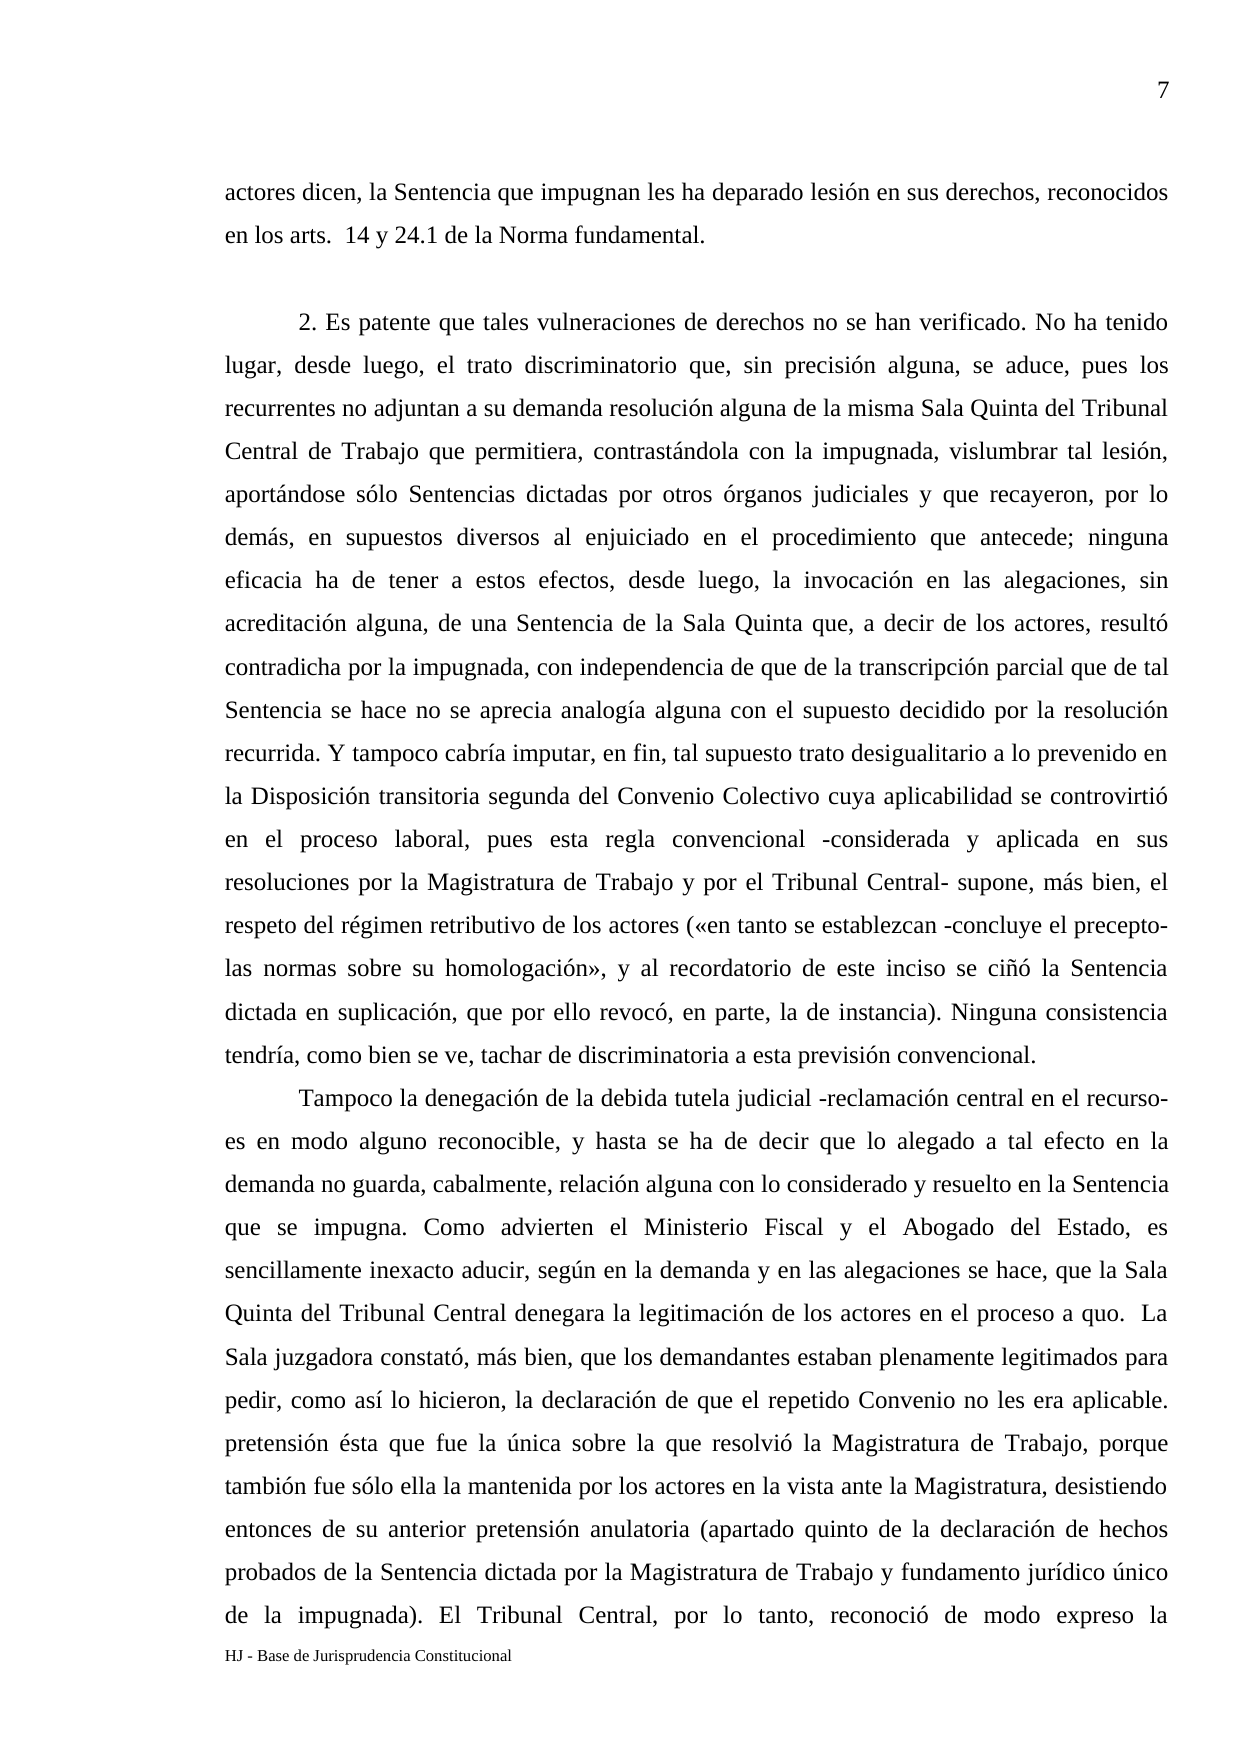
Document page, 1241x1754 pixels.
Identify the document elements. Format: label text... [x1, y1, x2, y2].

text 2. Es patente que tales vulneraciones de derechos no se han verificado. No ha tenido lugar, desde luego, el trato discriminatorio que, sin precisión alguna, se aduce, pues los recurrentes no adjuntan a su demanda resolución alguna de la misma Sala Quinta del Tribunal Central de Trabajo que permitiera, contrastándola con la impugnada, vislumbrar tal lesión, aportándose sólo Sentencias dictadas por otros órganos judiciales y que recayeron, por lo demás, en supuestos diversos al enjuiciado en el procedimiento que antecede; ninguna eficacia ha de tener a estos efectos, desde luego, la invocación en las alegaciones, sin acreditación alguna, de una Sentencia de la Sala Quinta que, a decir de los actores, resultó contradicha por la impugnada, con independencia de que de la transcripción parcial que de tal Sentencia se hace no se aprecia analogía alguna con el supuesto decidido por la resolución recurrida. Y tampoco cabría imputar, en fin, tal supuesto trato desigualitario a lo prevenido en la Disposición transitoria segunda del Convenio Colectivo cuya aplicabilidad se controvirtió en el proceso laboral, pues esta regla convencional -considerada y aplicada en sus resoluciones por la Magistratura de Trabajo y por el Tribunal Central- supone, más bien, el respeto del régimen retributivo de los actores («en tanto se establezcan -concluye el precepto- las normas sobre su homologación», y al recordatorio de este inciso se ciñó la Sentencia dictada en suplicación, que por ello revocó, en parte, la de instancia). Ninguna consistencia tendría, como bien se ve, tachar de discriminatoria a esta previsión convencional. [224, 307, 1169, 1068]
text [224, 177, 1169, 249]
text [224, 1083, 1169, 1629]
